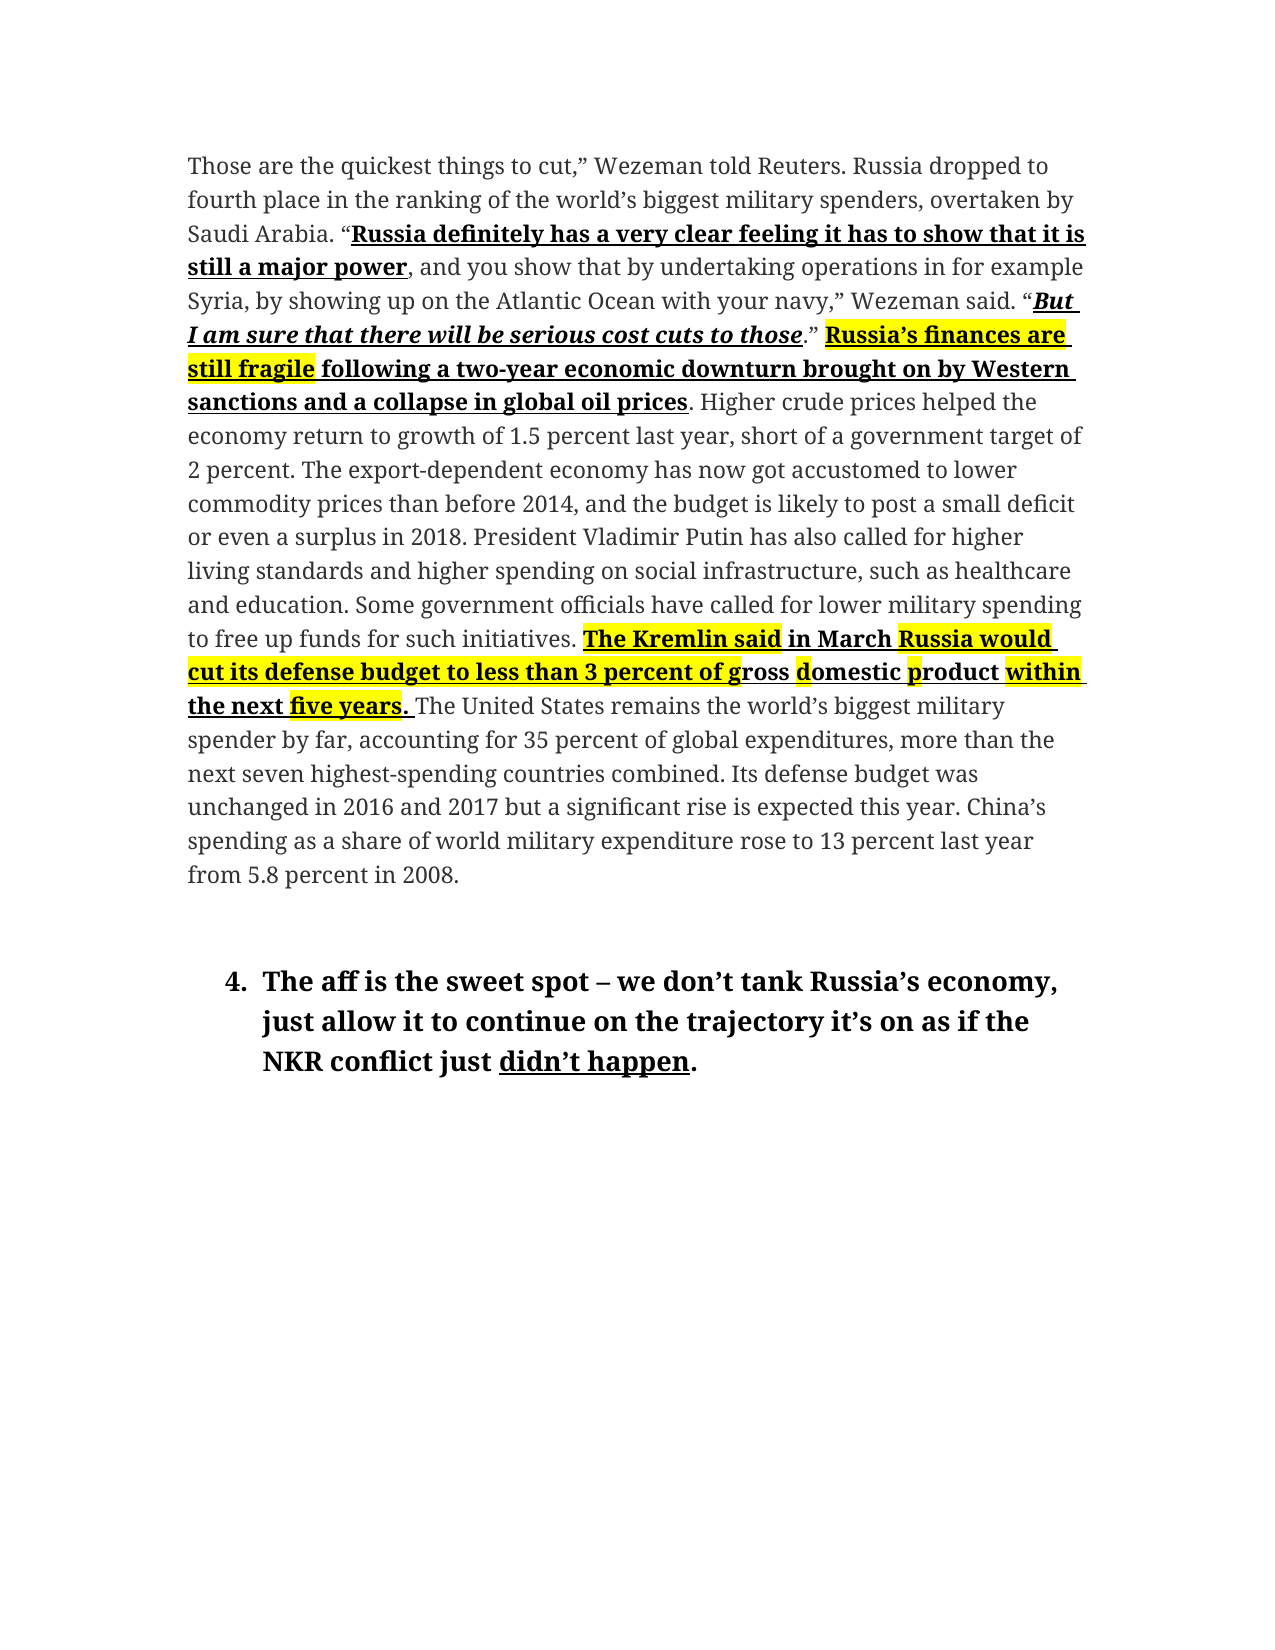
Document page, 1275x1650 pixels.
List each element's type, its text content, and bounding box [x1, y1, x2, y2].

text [187, 150, 1087, 683]
subtitle The aff is the sweet spot – we don’t tank Russia’s economy, just allow it to continue on the trajectory it’s on as if the NKR conflict just didn’t happen. [225, 963, 1087, 1079]
